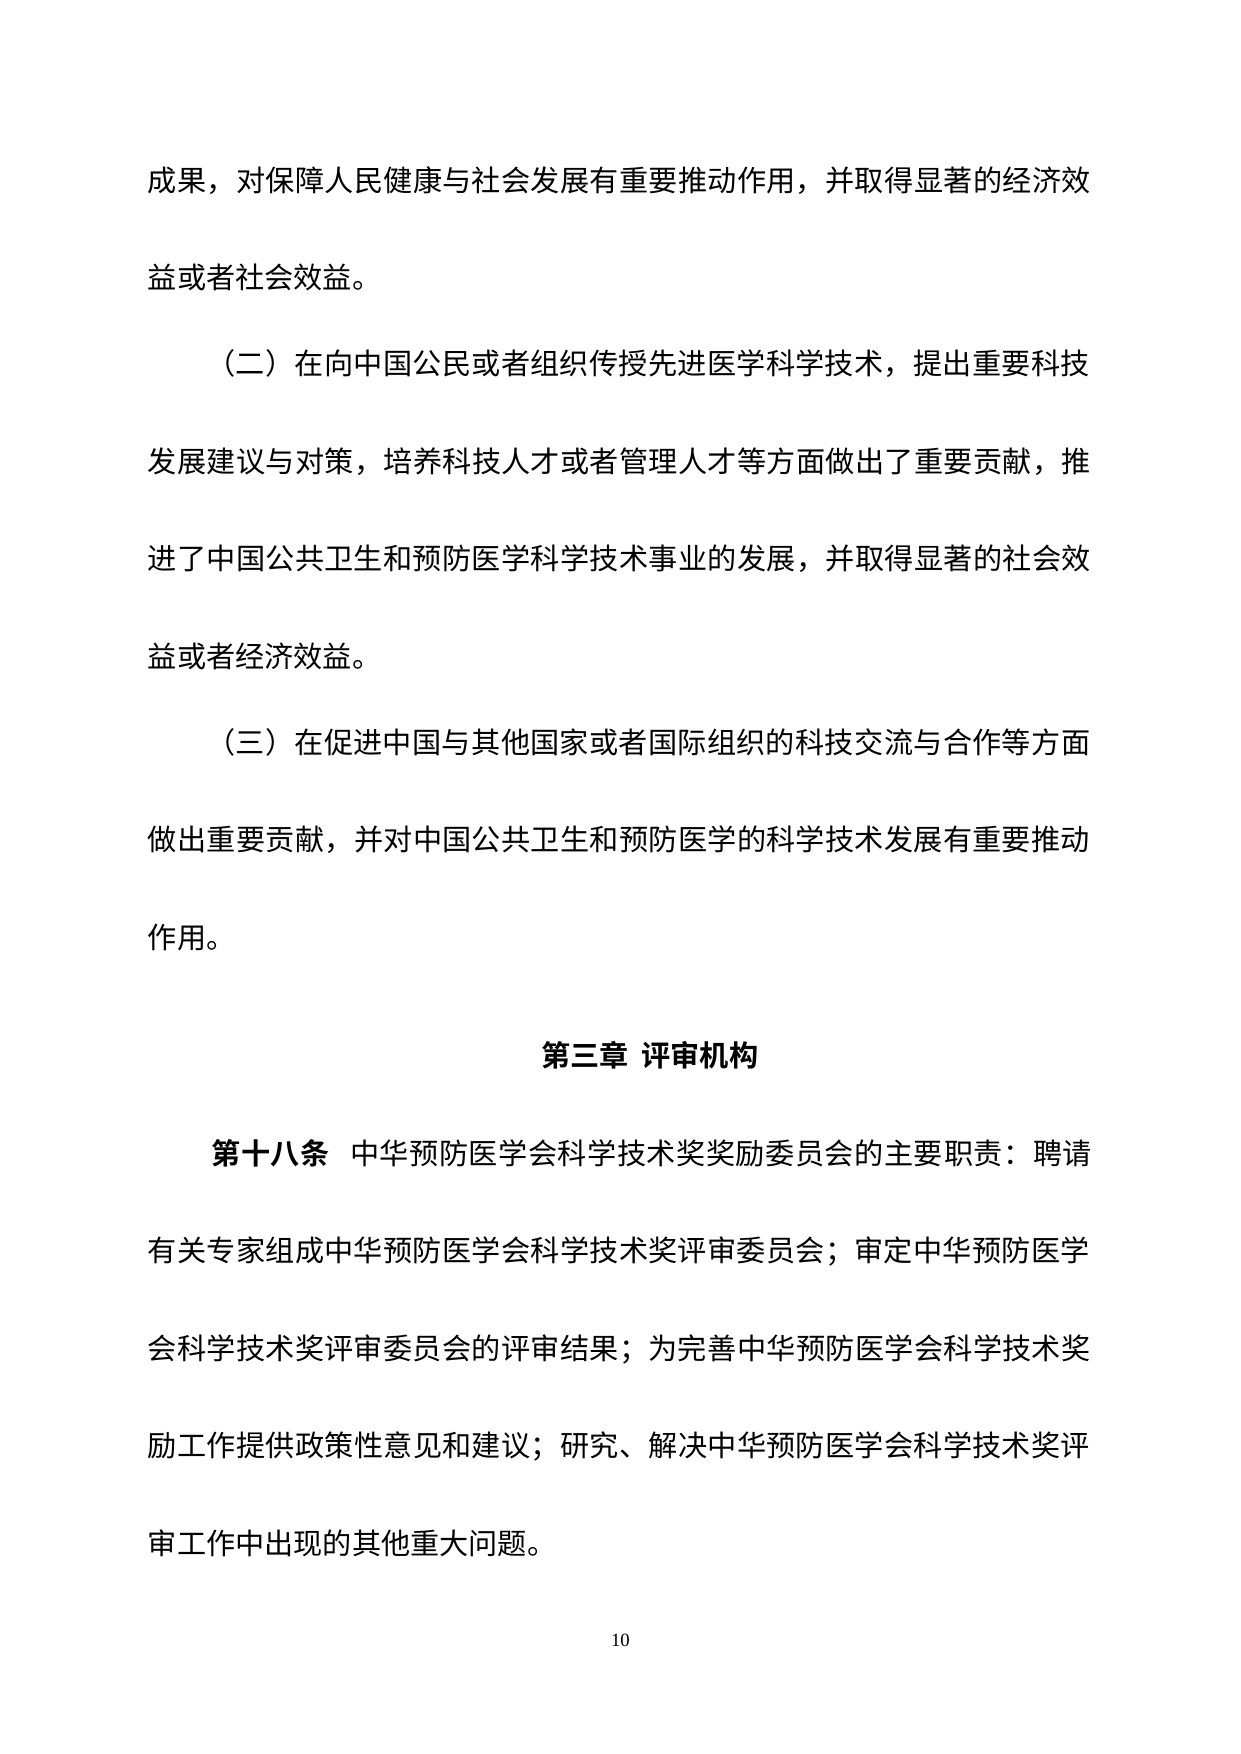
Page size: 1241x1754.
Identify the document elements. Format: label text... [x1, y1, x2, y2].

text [148, 1303, 1092, 1563]
text 第十七条 国际科学技术合作类评定标准 [148, 146, 1092, 211]
text （三）在促进中国与其他国家或者国际组织的科技交流与合作等方面做出重要贡献，并对中国公共卫生和预防医学的科学技术发展有重要推动作用。 [148, 892, 1092, 1152]
text 第三章 评审机构 [148, 1205, 1092, 1270]
text （一）在与中国公民或组织进行合作研究、开发等方面取得重大科研成果，对保障人民健康与社会发展有重要推动作用，并取得显著的经济效益或者社会效益。 [148, 232, 1092, 492]
text （二）在向中国公民或者组织传授先进医学科学技术，提出重要科技发展建议与对策，培养科技人才或者管理人才等方面做出了重要贡献，推进了中国公共卫生和预防医学科学技术事业的发展，并取得显著的社会效益或者经济效益。 [148, 513, 1092, 871]
